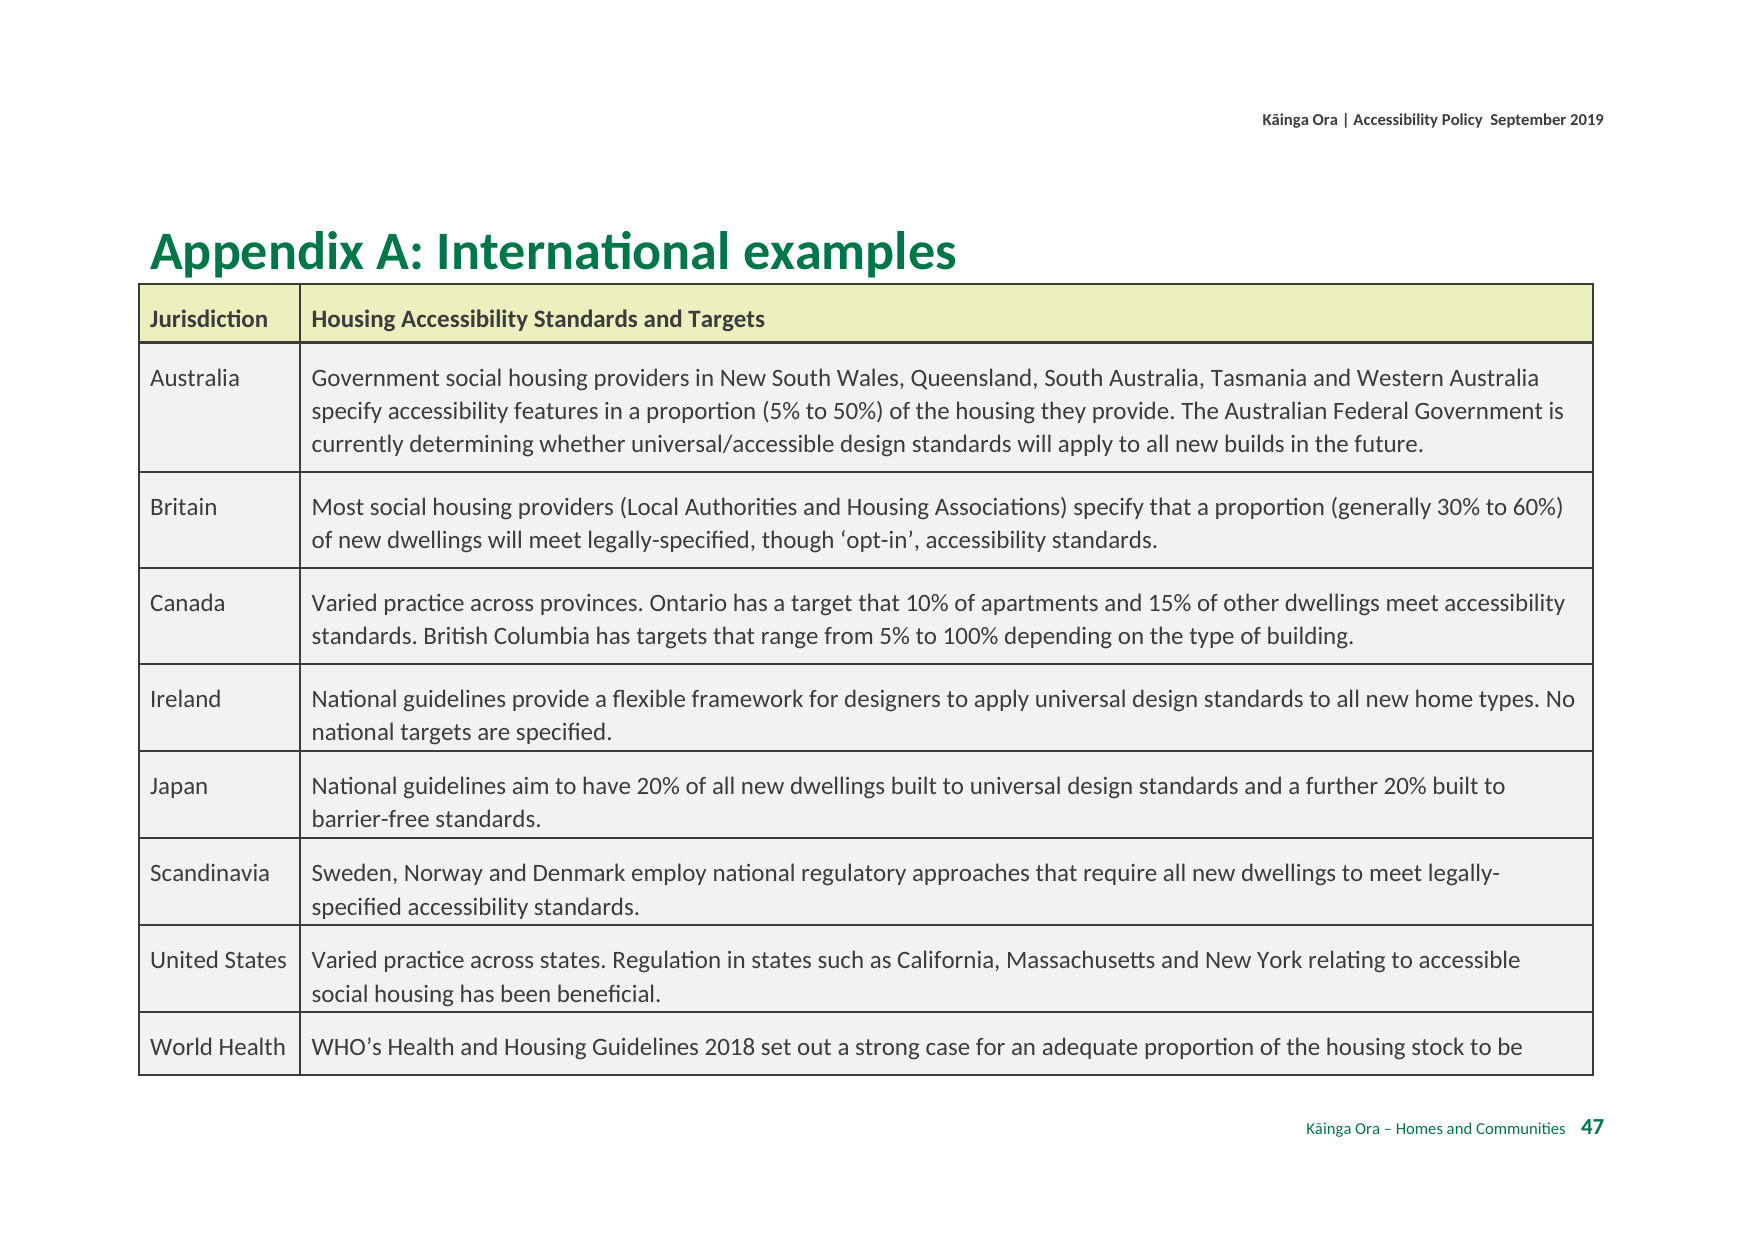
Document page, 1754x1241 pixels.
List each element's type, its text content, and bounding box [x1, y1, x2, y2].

table_cell Sweden, Norway and Denmark employ national regulatory approaches that require all new dwellings to meet legally-specified accessibility standards. [301, 839, 1592, 924]
table_cell Government social housing providers in New South Wales, Queensland, South Australia, Tasmania and Western Australia specify accessibility features in a proportion (5% to 50%) of the housing they provide. The Australian Federal Government is currently determining whether universal/accessible design standards will apply to all new builds in the future. [301, 344, 1592, 471]
table_cell Britain [140, 473, 299, 567]
table_cell World Health Organization [140, 1013, 299, 1074]
table_cell Ireland [140, 665, 299, 750]
table_cell Varied practice across states. Regulation in states such as California, Massachusetts and New York relating to accessible social housing has been beneficial. [301, 926, 1592, 1011]
table_cell Varied practice across provinces. Ontario has a target that 10% of apartments and 15% of other dwellings meet accessibility standards. British Columbia has targets that range from 5% to 100% depending on the type of building. [301, 569, 1592, 663]
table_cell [301, 1013, 1592, 1074]
table_header Housing Accessibility Standards and Targets [301, 285, 1592, 341]
table_cell Most social housing providers (Local Authorities and Housing Associations) specify that a proportion (generally 30% to 60%) of new dwellings will meet legally-specified, though ‘opt-in’, accessibility standards. [301, 473, 1592, 567]
subtitle Appendix A: International examples [150, 217, 1604, 283]
table_cell Australia [140, 344, 299, 471]
table_cell United States [140, 926, 299, 1011]
table_cell National guidelines provide a flexible framework for designers to apply universal design standards to all new home types. No national targets are specified. [301, 665, 1592, 750]
table_cell Japan [140, 752, 299, 837]
table_cell National guidelines aim to have 20% of all new dwellings built to universal design standards and a further 20% built to barrier-free standards. [301, 752, 1592, 837]
table_header Jurisdiction [140, 285, 299, 341]
table_cell Scandinavia [140, 839, 299, 924]
table_cell Canada [140, 569, 299, 663]
